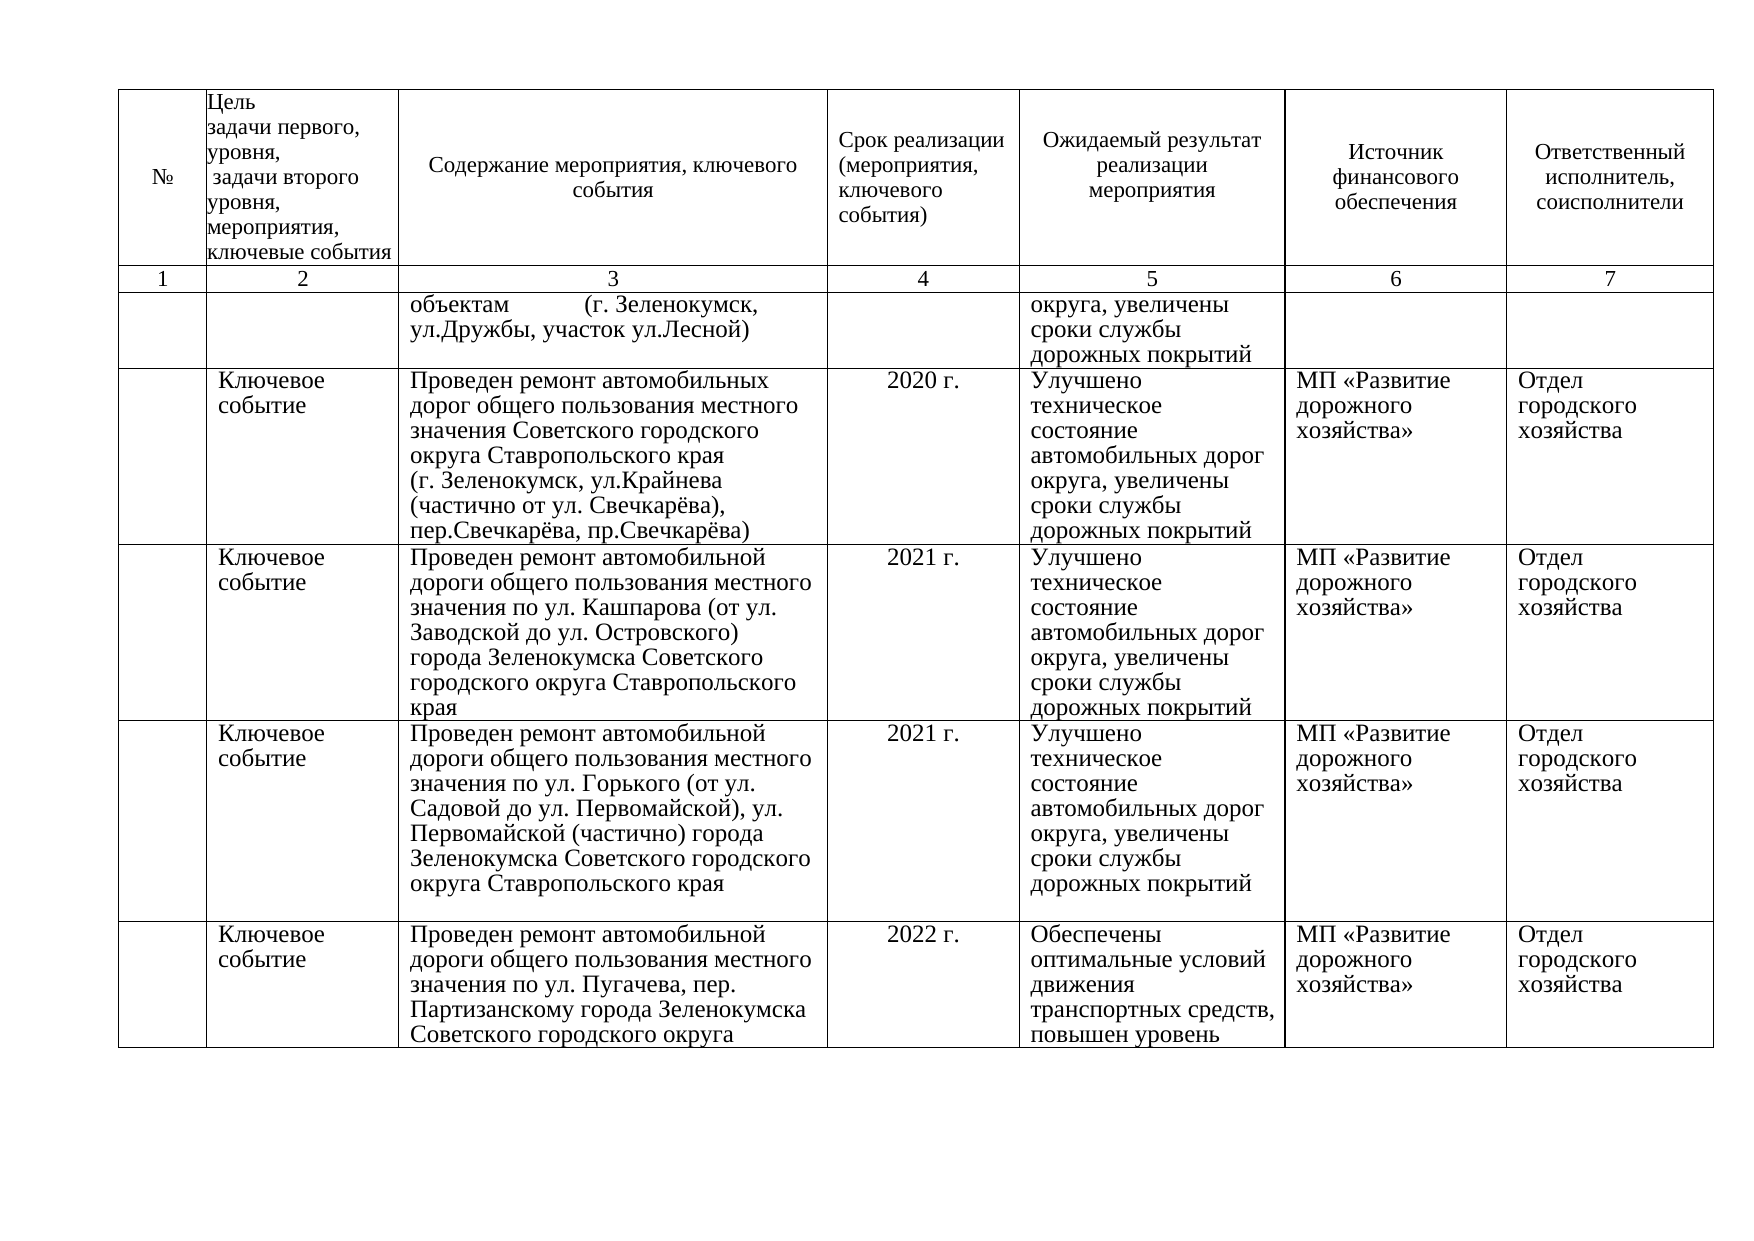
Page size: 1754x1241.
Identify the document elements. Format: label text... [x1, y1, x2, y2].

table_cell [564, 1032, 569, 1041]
table_cell 4 [828, 266, 1019, 292]
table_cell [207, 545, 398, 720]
table_header Срок реализации (мероприятия, ключевого события) [828, 90, 1019, 265]
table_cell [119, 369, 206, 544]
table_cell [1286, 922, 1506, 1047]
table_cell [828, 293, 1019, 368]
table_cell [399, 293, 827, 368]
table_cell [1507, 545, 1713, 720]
table_cell 5 [1020, 266, 1284, 292]
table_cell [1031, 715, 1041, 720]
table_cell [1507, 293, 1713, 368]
table_header Цель задачи первого, уровня, задачи второго уровня, мероприятия, ключевые события [207, 90, 398, 265]
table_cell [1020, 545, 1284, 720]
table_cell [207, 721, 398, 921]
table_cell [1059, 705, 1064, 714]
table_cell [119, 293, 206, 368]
table_header Ожидаемый результат реализации мероприятия [1020, 90, 1284, 265]
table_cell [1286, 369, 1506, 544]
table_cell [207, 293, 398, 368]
table_cell 1 [119, 266, 206, 292]
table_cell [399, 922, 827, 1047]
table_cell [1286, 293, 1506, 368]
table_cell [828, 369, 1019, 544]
table_header Источник финансового обеспечения [1286, 90, 1506, 265]
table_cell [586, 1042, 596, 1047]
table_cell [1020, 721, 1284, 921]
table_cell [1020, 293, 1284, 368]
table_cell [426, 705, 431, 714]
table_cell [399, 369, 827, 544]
table_header Содержание мероприятия, ключевого события [399, 90, 827, 265]
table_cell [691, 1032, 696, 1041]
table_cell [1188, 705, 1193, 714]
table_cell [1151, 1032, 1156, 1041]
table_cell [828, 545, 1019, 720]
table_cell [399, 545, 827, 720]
table_cell 7 [1507, 266, 1713, 292]
table_cell 3 [399, 266, 827, 292]
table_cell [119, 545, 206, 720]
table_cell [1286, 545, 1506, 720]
table_cell 6 [1286, 266, 1506, 292]
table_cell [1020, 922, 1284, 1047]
table_header № [119, 90, 206, 265]
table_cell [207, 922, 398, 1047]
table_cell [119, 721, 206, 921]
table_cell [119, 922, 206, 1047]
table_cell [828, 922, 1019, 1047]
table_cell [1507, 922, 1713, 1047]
table_cell 2 [207, 266, 398, 292]
table_header Ответственный исполнитель, соисполнители [1507, 90, 1713, 265]
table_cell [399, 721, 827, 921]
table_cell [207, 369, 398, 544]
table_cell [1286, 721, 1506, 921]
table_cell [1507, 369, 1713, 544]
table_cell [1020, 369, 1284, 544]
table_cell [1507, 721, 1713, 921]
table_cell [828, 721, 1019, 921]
